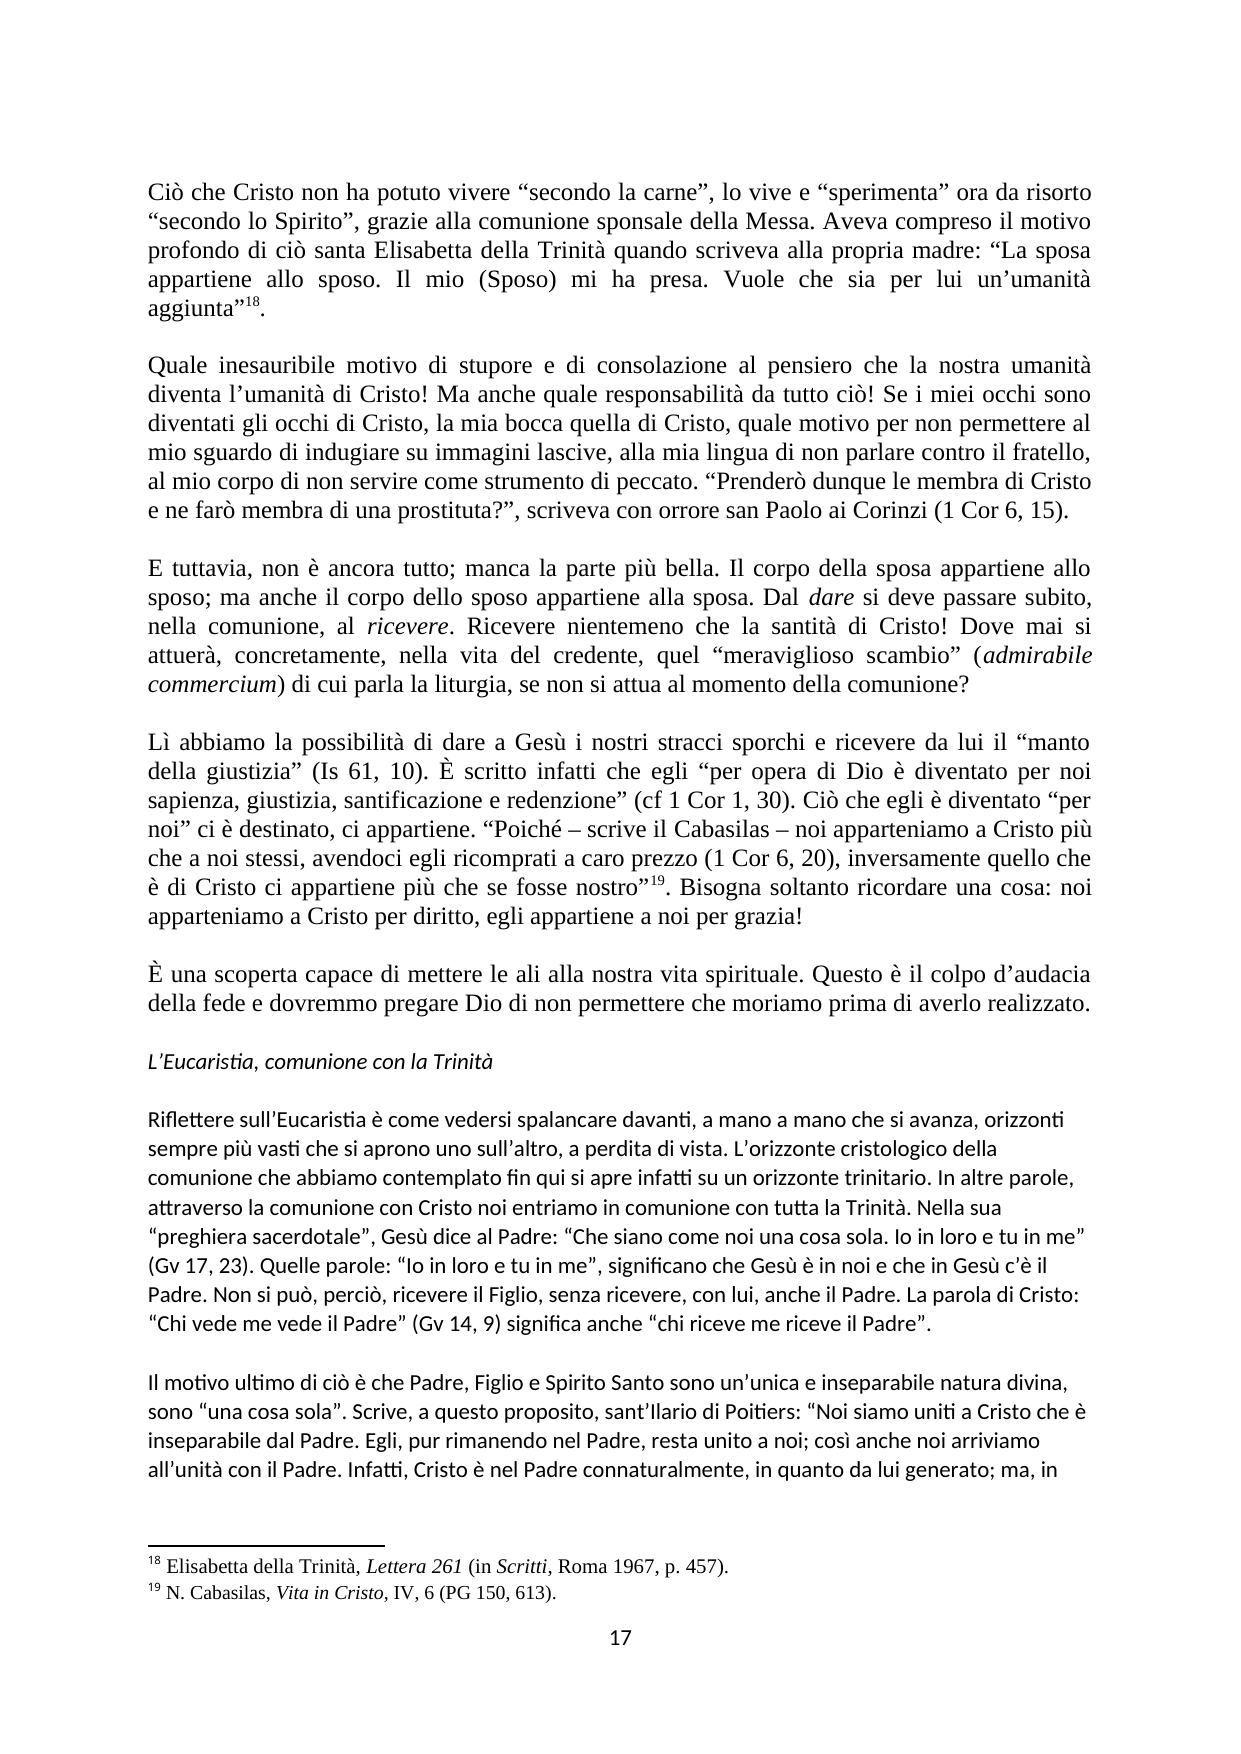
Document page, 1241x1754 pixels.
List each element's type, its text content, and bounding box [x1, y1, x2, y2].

text Ciò che Cristo non ha potuto vivere “secondo la carne”, lo vive e “sperimenta” ora da risorto “secondo lo Spirito”, grazie alla comunione sponsale della Messa. Aveva compreso il motivo profondo di ciò santa Elisabetta della Trinità quando scriveva alla propria madre: “La sposa appartiene allo sposo. Il mio (Sposo) mi ha presa. Vuole che sia per lui un’umanità aggiunta”. [148, 177, 1092, 321]
text Quale inesauribile motivo di stupore e di consolazione al pensiero che la nostra umanità diventa l’umanità di Cristo! Ma anche quale responsabilità da tutto ciò! Se i miei occhi sono diventati gli occhi di Cristo, la mia bocca quella di Cristo, quale motivo per non permettere al mio sguardo di indugiare su immagini lascive, alla mia lingua di non parlare contro il fratello, al mio corpo di non servire come strumento di peccato. “Prenderò dunque le membra di Cristo e ne farò membra di una prostituta?”, scriveva con orrore san Paolo ai Corinzi (1 Cor 6, 15). [148, 350, 1092, 524]
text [148, 1366, 1092, 1483]
text L’Eucaristia, comunione con la Trinità [148, 1046, 1092, 1075]
text E tuttavia, non è ancora tutto; manca la parte più bella. Il corpo della sposa appartiene allo sposo; ma anche il corpo dello sposo appartiene alla sposa. Dal dare si deve passare subito, nella comunione, al ricevere. Ricevere nientemeno che la santità di Cristo! Dove mai si attuerà, concretamente, nella vita del credente, quel “meraviglioso scambio” (admirabile commercium) di cui parla la liturgia, se non si attua al momento della comunione? [148, 553, 1092, 698]
text Lì abbiamo la possibilità di dare a Gesù i nostri stracci sporchi e ricevere da lui il “manto della giustizia” (Is 61, 10). È scritto infatti che egli “per opera di Dio è diventato per noi sapienza, giustizia, santificazione e redenzione” (cf 1 Cor 1, 30). Ciò che egli è diventato “per noi” ci è destinato, ci appartiene. “Poiché – scrive il Cabasilas – noi apparteniamo a Cristo più che a noi stessi, avendoci egli ricomprati a caro prezzo (1 Cor 6, 20), inversamente quello che è di Cristo ci appartiene più che se fosse nostro”. Bisogna soltanto ricordare una cosa: noi apparteniamo a Cristo per diritto, egli appartiene a noi per grazia! [148, 727, 1092, 929]
text È una scoperta capace di mettere le ali alla nostra vita spirituale. Questo è il colpo d’audacia della fede e dovremmo pregare Dio di non permettere che moriamo prima di averlo realizzato. [148, 958, 1092, 1016]
text Riflettere sull’Eucaristia è come vedersi spalancare davanti, a mano a mano che si avanza, orizzonti sempre più vasti che si aprono uno sull’altro, a perdita di vista. L’orizzonte cristologico della comunione che abbiamo contemplato fin qui si apre infatti su un orizzonte trinitario. In altre parole, attraverso la comunione con Cristo noi entriamo in comunione con tutta la Trinità. Nella sua “preghiera sacerdotale”, Gesù dice al Padre: “Che siano come noi una cosa sola. Io in loro e tu in me” (Gv 17, 23). Quelle parole: “Io in loro e tu in me”, significano che Gesù è in noi e che in Gesù c’è il Padre. Non si può, perciò, ricevere il Figlio, senza ricevere, con lui, anche il Padre. La parola di Cristo: “Chi vede me vede il Padre” (Gv 14, 9) significa anche “chi riceve me riceve il Padre”. [148, 1104, 1092, 1337]
